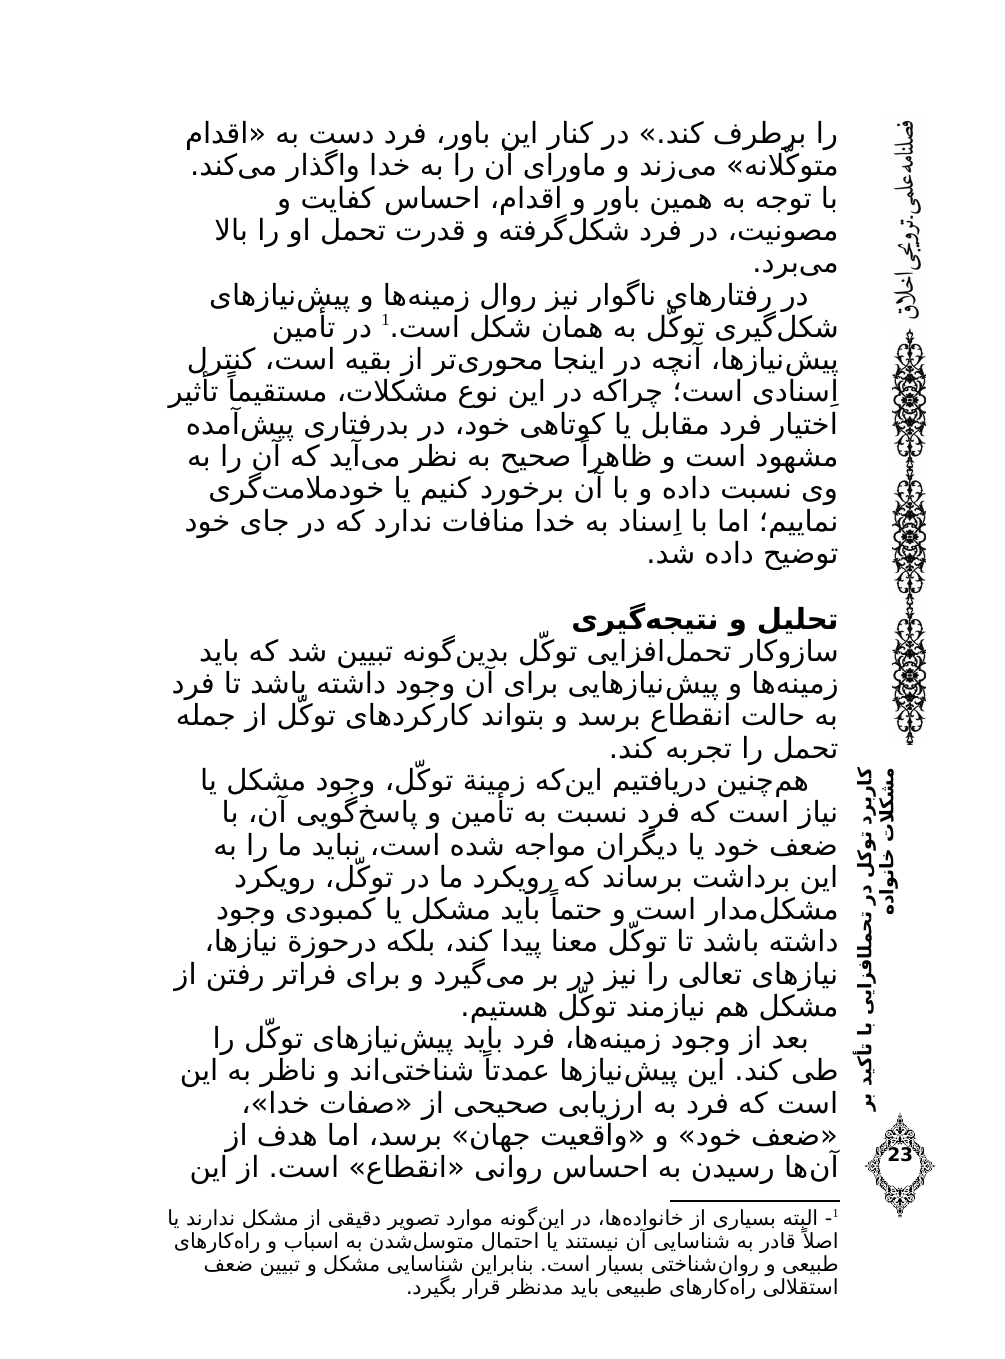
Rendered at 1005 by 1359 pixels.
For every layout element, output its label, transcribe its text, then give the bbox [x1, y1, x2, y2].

picture [881, 113, 926, 745]
picture [864, 1111, 936, 1218]
text هم‌چنین دریافتیم این‌که زمینة توکّل، وجود مشکل یا نیاز است که فرد نسبت به تأمین و پاسخ‌گویی آن، با ضعف خود یا دیگران مواجه شده است، نباید ما را به این برداشت برساند که رویکرد ما در توکّل، رویکرد مشکل‌مدار است و حتماً باید مشکل یا کمبودی وجود داشته باشد تا توکّل معنا پیدا کند، بلکه درحوزة نیازها، نیازهای تعالی را نیز در بر می‌گیرد و برای فراتر رفتن از مشکل هم نیازمند توکّل هستیم. [165, 765, 839, 1023]
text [165, 1023, 839, 1184]
text سازوکار تحمل‌افزایی توکّل بدین‌گونه تبیین شد که باید زمینه‌ها و پیش‌نیازهایی برای آن وجود داشته باشد تا فرد به حالت انقطاع برسد و بتواند کارکردهای توکّل از جمله تحمل را تجربه کند. [165, 636, 839, 765]
subtitle تحلیل و نتیجه‌گیری [165, 604, 839, 636]
text در رفتارهای ناگوار نیز روال زمینه‌ها و پیش‌نیازهای شکل‌گیری توکّل به همان شکل است. در تأمین پیش‌نیازها، آنچه در اینجا محوری‌تر از بقیه است، کنترل اِسنادی است؛ چراکه در این نوع مشکلات، مستقیماً تأثیر اختیار فرد مقابل یا کوتاهی خود، در بدرفتاری پیش‌آمده مشهود است و ظاهراً صحیح به نظر می‌آید که آن را به وی نسبت داده و با آن برخورد کنیم یا خودملامت‌گری نماییم؛ اما با اِسناد به خدا منافات ندارد که در جای خود توضیح داده شد. [165, 279, 839, 570]
